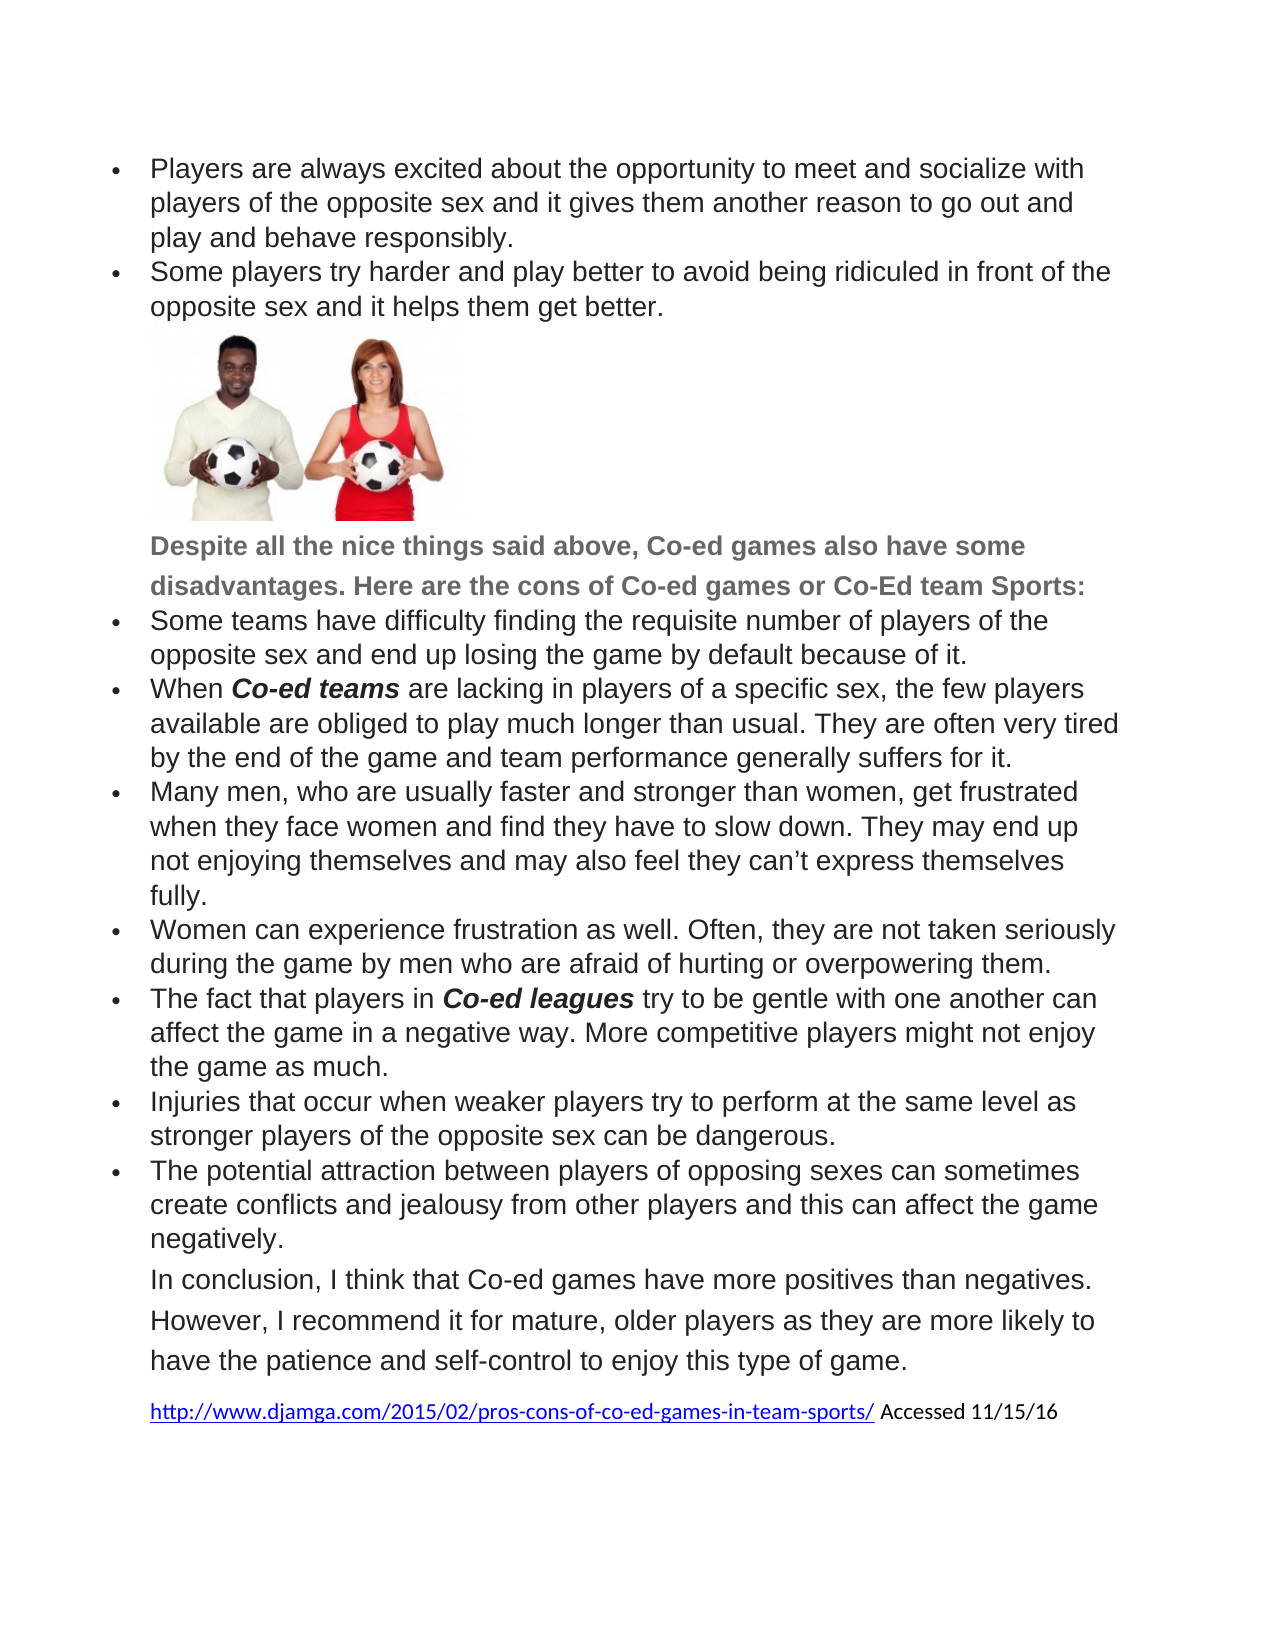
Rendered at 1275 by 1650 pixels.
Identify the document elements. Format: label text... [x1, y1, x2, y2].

list The fact that players in Co-ed leagues try to be gentle with one another can affect the game in a negative way. More competitive players might not enjoy the game as much. [112, 980, 1125, 1083]
list Women can experience frustration as well. Often, they are not taken seriously during the game by men who are afraid of hurting or overpowering them. [112, 911, 1125, 980]
list Some teams have difficulty finding the requisite number of players of the opposite sex and end up losing the game by default because of it. [112, 602, 1125, 670]
list The potential attraction between players of opposing sexes can sometimes create conflicts and jealousy from other players and this can affect the game negatively. [112, 1152, 1125, 1255]
list Many men, who are usually faster and stronger than women, get frustrated when they face women and find they have to slow down. They may end up not enjoying themselves and may also feel they can’t express themselves fully. [112, 773, 1125, 911]
list Injuries that occur when weaker players try to perform at the same level as stronger players of the opposite sex can be dangerous. [112, 1083, 1125, 1152]
picture [150, 321, 467, 521]
text Despite all the nice things said above, Co-ed games also have some disadvantages. Here are the cons of Co-ed games or Co-Ed team Sports: [150, 520, 1125, 602]
text In conclusion, I think that Co-ed games have more positives than negatives. However, I recommend it for mature, older players as they are more likely to have the patience and self-control to enjoy this type of game. [150, 1255, 1125, 1377]
list Some players try harder and play better to avoid being ridiculed in front of the opposite sex and it helps them get better. [112, 253, 1125, 322]
list When Co-ed teams are lacking in players of a specific sex, the few players available are obliged to play much longer than usual. They are often very tired by the end of the game and team performance generally suffers for it. [112, 670, 1125, 773]
list Players are always excited about the opportunity to meet and socialize with players of the opposite sex and it gives them another reason to go out and play and behave responsibly. [112, 150, 1125, 253]
text http://www.djamga.com/2015/02/pros-cons-of-co-ed-games-in-team-sports/ Accessed 11/15/16 [150, 1397, 1125, 1425]
